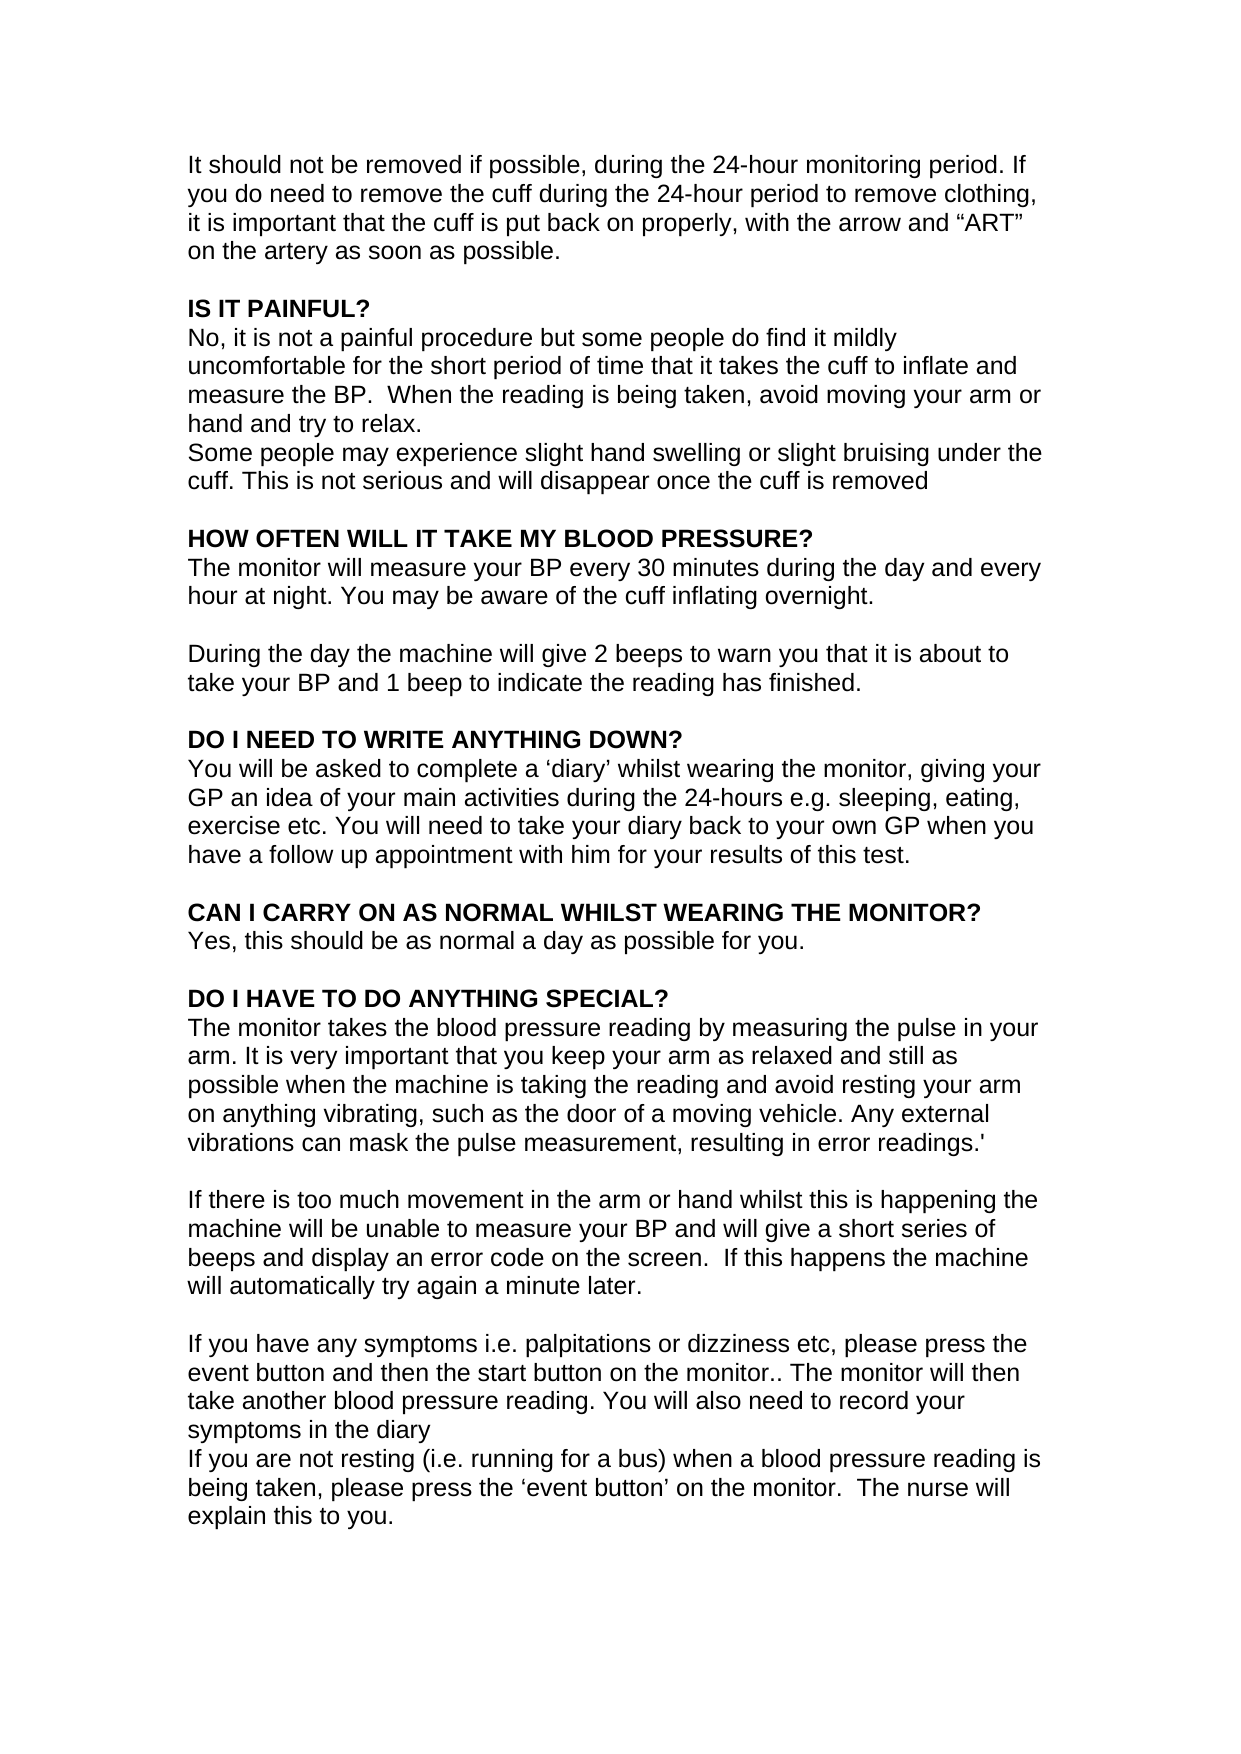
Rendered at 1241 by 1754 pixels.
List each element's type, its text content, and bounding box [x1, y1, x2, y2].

text It should not be removed if possible, during the 24-hour monitoring period. If you do need to remove the cuff during the 24-hour period to remove clothing, it is important that the cuff is put back on properly, with the arrow and “ART” on the artery as soon as possible. [187, 150, 1053, 265]
text DO I HAVE TO DO ANYTHING SPECIAL? [187, 984, 1053, 1012]
text If there is too much movement in the arm or hand whilst this is happening the machine will be unable to measure your BP and will give a short series of beeps and display an error code on the screen. If this happens the machine will automatically try again a minute later. [187, 1185, 1053, 1300]
text If you are not resting (i.e. running for a bus) when a blood pressure reading is being taken, please press the ‘event button’ on the monitor. The nurse will explain this to you. [187, 1444, 1053, 1530]
text Some people may experience slight hand swelling or slight bruising under the cuff. This is not serious and will disappear once the cuff is removed [187, 437, 1053, 495]
text CAN I CARRY ON AS NORMAL WHILST WEARING THE MONITOR? [187, 897, 1053, 926]
text IS IT PAINFUL? [187, 294, 1053, 322]
text The monitor will measure your BP every 30 minutes during the day and every hour at night. You may be aware of the cuff inflating overnight. [187, 552, 1053, 610]
text During the day the machine will give 2 beeps to warn you that it is about to take your BP and 1 beep to indicate the reading has finished. [187, 639, 1053, 696]
text The monitor takes the blood pressure reading by measuring the pulse in your arm. It is very important that you keep your arm as relaxed and still as possible when the machine is taking the reading and avoid resting your arm on anything vibrating, such as the door of a moving vehicle. Any external vibrations can mask the pulse measurement, resulting in error readings.' [187, 1012, 1053, 1156]
text DO I NEED TO WRITE ANYTHING DOWN? [187, 725, 1053, 754]
text If you have any symptoms i.e. palpitations or dizziness etc, please press the event button and then the start button on the monitor.. The monitor will then take another blood pressure reading. You will also need to record your symptoms in the diary [187, 1329, 1053, 1444]
text No, it is not a painful procedure but some people do find it mildly uncomfortable for the short period of time that it takes the cuff to inflate and measure the BP. When the reading is being taken, avoid moving your arm or hand and try to relax. [187, 322, 1053, 437]
text HOW OFTEN WILL IT TAKE MY BLOOD PRESSURE? [187, 524, 1053, 552]
text You will be asked to complete a ‘diary’ whilst wearing the monitor, giving your GP an idea of your main activities during the 24-hours e.g. sleeping, eating, exercise etc. You will need to take your diary back to your own GP when you have a follow up appointment with him for your results of this test. [187, 754, 1053, 869]
text Yes, this should be as normal a day as possible for you. [187, 926, 1053, 955]
